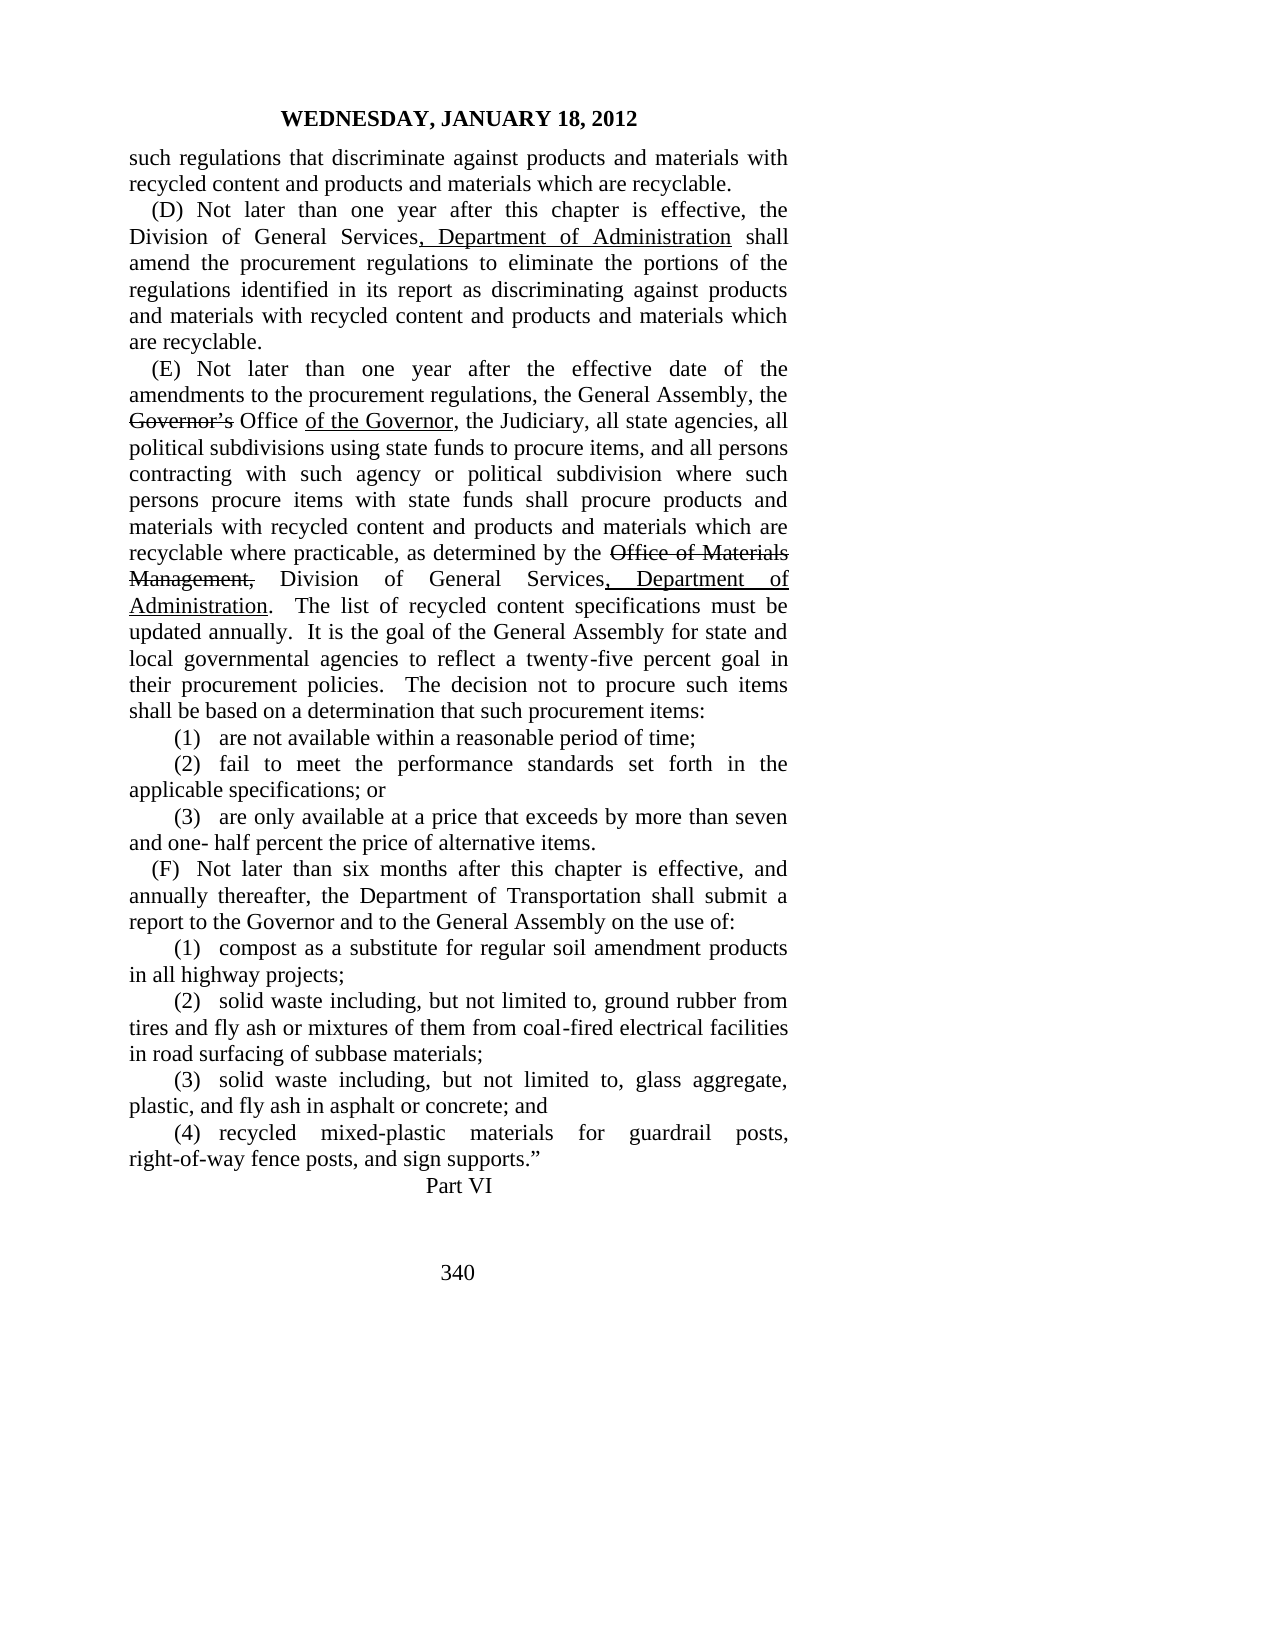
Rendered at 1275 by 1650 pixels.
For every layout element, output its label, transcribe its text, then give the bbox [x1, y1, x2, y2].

text (D) Not later than one year after this chapter is effective, the Division of General Services, Department of Administration shall amend the procurement regulations to eliminate the portions of the regulations identified in its report as discriminating against products and materials with recycled content and products and materials which are recyclable. [129, 197, 789, 355]
text (2) fail to meet the performance standards set forth in the applicable specifications; or [129, 750, 789, 803]
text (3) solid waste including, but not limited to, glass aggregate, plastic, and fly ash in asphalt or concrete; and [129, 1066, 789, 1119]
text (F) Not later than six months after this chapter is effective, and annually thereafter, the Department of Transportation shall submit a report to the Governor and to the General Assembly on the use of: [129, 855, 789, 934]
text (3) are only available at a price that exceeds by more than seven and one- half percent the price of alternative items. [129, 803, 789, 855]
text (2) solid waste including, but not limited to, ground rubber from tires and fly ash or mixtures of them from coal-fired electrical facilities in road surfacing of subbase materials; [129, 987, 789, 1066]
text (1) are not available within a reasonable period of time; [129, 724, 789, 750]
text (1) compost as a substitute for regular soil amendment products in all highway projects; [129, 934, 789, 987]
text Part VI [129, 1172, 789, 1198]
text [129, 144, 789, 197]
text (E) Not later than one year after the effective date of the amendments to the procurement regulations, the General Assembly, the Governor’s Office of the Governor, the Judiciary, all state agencies, all political subdivisions using state funds to procure items, and all persons contracting with such agency or political subdivision where such persons procure items with state funds shall procure products and materials with recycled content and products and materials which are recyclable where practicable, as determined by the Office of Materials Management, Division of General Services, Department of Administration. The list of recycled content specifications must be updated annually. It is the goal of the General Assembly for state and local governmental agencies to reflect a twenty-five percent goal in their procurement policies. The decision not to procure such items shall be based on a determination that such procurement items: [129, 355, 789, 724]
text (4) recycled mixed-plastic materials for guardrail posts, right-of-way fence posts, and sign supports.” [129, 1119, 789, 1172]
